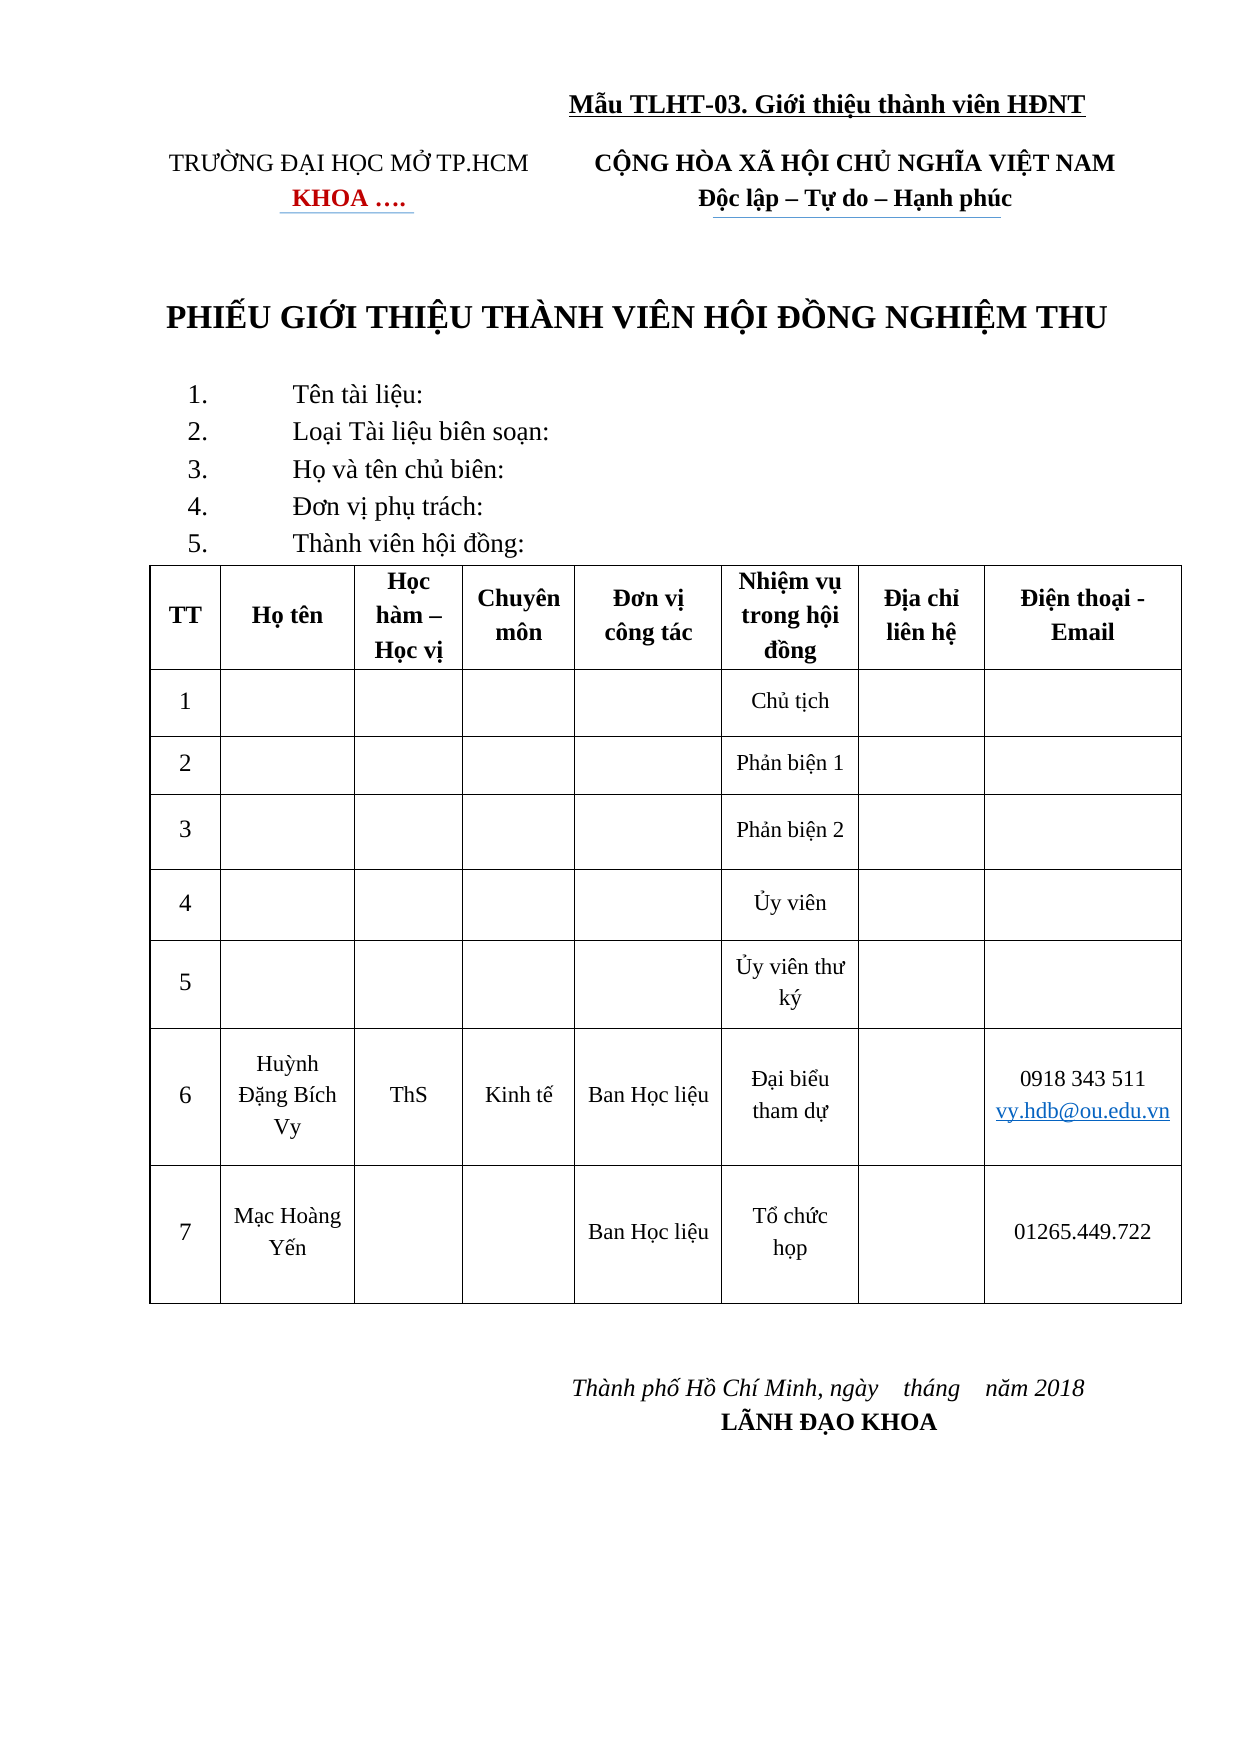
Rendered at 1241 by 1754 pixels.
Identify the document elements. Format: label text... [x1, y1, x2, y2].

table_cell [221, 737, 354, 794]
table_cell [859, 870, 984, 940]
table_header Chuyên môn [463, 566, 574, 669]
table_cell [221, 795, 354, 869]
table_cell [221, 941, 354, 1028]
table_cell [463, 795, 574, 869]
list Thành viên hội đồng: [187, 527, 1090, 558]
table_header Thành phố Hồ Chí Minh, ngày tháng năm 2018 LÃNH ĐẠO KHOA [543, 1373, 1115, 1442]
table_cell [575, 941, 721, 1028]
table_cell 5 [151, 941, 220, 1028]
text PHIẾU GIỚI THIỆU THÀNH VIÊN HỘI ĐỒNG NGHIỆM THU [150, 298, 1124, 336]
table_header Địa chỉ liên hệ [859, 566, 984, 669]
table_cell Mạc Hoàng Yến [221, 1166, 354, 1303]
table_cell 0918 343 511 vy.hdb@ou.edu.vn [985, 1029, 1181, 1165]
table_cell [355, 670, 462, 736]
list Tên tài liệu: [187, 378, 1090, 409]
table_cell [575, 670, 721, 736]
table_cell [355, 1166, 462, 1303]
table_cell Tổ chức họp [722, 1166, 858, 1303]
table_cell [859, 795, 984, 869]
table_cell [463, 870, 574, 940]
table_cell [355, 870, 462, 940]
table_cell 1 [151, 670, 220, 736]
table_cell [463, 670, 574, 736]
table_cell [985, 670, 1181, 736]
table_cell Phản biện 2 [722, 795, 858, 869]
table_cell [355, 795, 462, 869]
table_cell [463, 941, 574, 1028]
table_cell [859, 1166, 984, 1303]
table_cell Chủ tịch [722, 670, 858, 736]
table_cell [575, 795, 721, 869]
table_cell [463, 1166, 574, 1303]
table_cell [859, 941, 984, 1028]
table_header CỘNG HÒA XÃ HỘI CHỦ NGHĨA VIỆT Độc lập – Tự do – Hạnh phúc [574, 149, 1136, 252]
table_cell 01265.449.722 [985, 1166, 1181, 1303]
table_cell Ủy viên thư ký [722, 941, 858, 1028]
table_cell Ủy viên [722, 870, 858, 940]
text Mẫu TLHT-03. Giới thiệu thành viên HĐNT [150, 88, 1090, 120]
list Loại Tài liệu biên soạn: [187, 416, 1090, 447]
table_cell [221, 870, 354, 940]
table_cell [221, 670, 354, 736]
table_cell [575, 870, 721, 940]
list Đơn vị phụ trách: [187, 490, 1090, 521]
table_cell [859, 1029, 984, 1165]
table_header Đơn vị công tác [575, 566, 721, 669]
table_cell Kinh tế [463, 1029, 574, 1165]
table_cell Ban Học liệu [575, 1166, 721, 1303]
table_cell 6 [151, 1029, 220, 1165]
table_cell [355, 941, 462, 1028]
table_cell 7 [151, 1166, 220, 1303]
table_cell 3 [151, 795, 220, 869]
table_cell [859, 737, 984, 794]
table_cell [575, 737, 721, 794]
table_cell 4 [151, 870, 220, 940]
table_cell Huỳnh Đặng Bích Vy [221, 1029, 354, 1165]
table_header TT [151, 566, 220, 669]
table_header Học hàm – Học vị [355, 566, 462, 669]
table_cell [463, 737, 574, 794]
table_header Điện thoại - Email [985, 566, 1181, 669]
table_cell Phản biện 1 [722, 737, 858, 794]
table_cell Ban Học liệu [575, 1029, 721, 1165]
table_cell [355, 737, 462, 794]
table_cell [985, 870, 1181, 940]
table_header Họ tên [221, 566, 354, 669]
table_cell ThS [355, 1029, 462, 1165]
table_header TRƯỜNG ĐẠI HỌC MỞ TP.HCM KHOA …. [124, 149, 574, 252]
table_cell 2 [151, 737, 220, 794]
table_cell [985, 737, 1181, 794]
table_cell [985, 795, 1181, 869]
list Họ và tên chủ biên: [187, 453, 1090, 484]
table_cell Đại biểu tham dự [722, 1029, 858, 1165]
table_header Nhiệm vụ trong hội đồng [722, 566, 858, 669]
table_cell [985, 941, 1181, 1028]
table_cell [859, 670, 984, 736]
